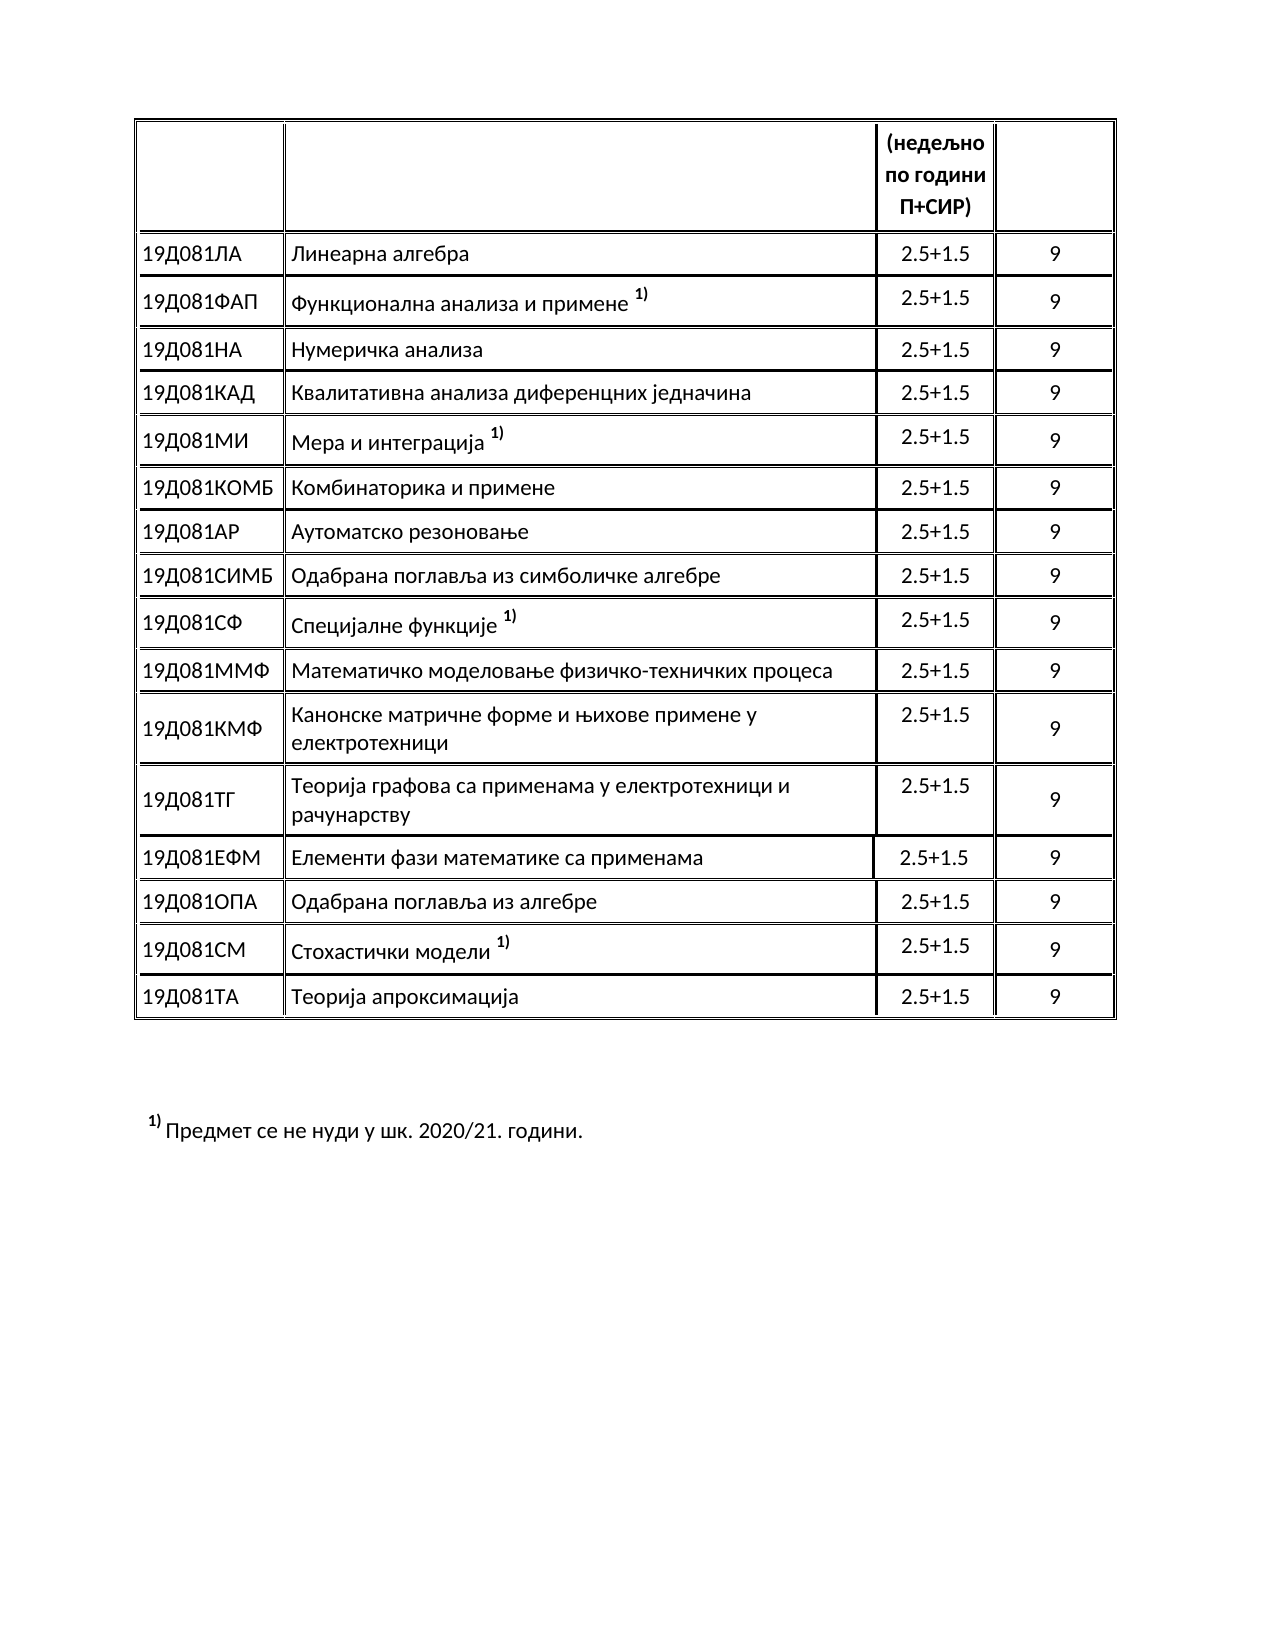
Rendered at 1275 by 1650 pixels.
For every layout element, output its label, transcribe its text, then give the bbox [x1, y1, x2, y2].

table_cell Теорија апроксимација [285, 976, 876, 1017]
table_cell 19Д081ЛА [137, 230, 283, 274]
table_header Кредити [995, 122, 1113, 230]
table_cell 2.5+1.5 [878, 766, 993, 834]
table_cell 9 [997, 834, 1113, 878]
table_cell Комбинаторика и примене [286, 468, 875, 508]
table_cell 2.5+1.5 [876, 973, 995, 1017]
table_cell Стохастички модели 1) [286, 925, 875, 973]
table_cell 19Д081ТА [135, 973, 285, 1017]
table_cell 9 [997, 464, 1114, 508]
table_cell 2.5+1.5 [878, 599, 993, 647]
table_cell 19Д081НА [137, 325, 283, 369]
table_cell 2.5+1.5 [878, 925, 993, 973]
table_cell Линеарна алгебра [286, 234, 875, 274]
table_cell 19Д081СИМБ [135, 552, 285, 595]
table_cell 2.5+1.5 [878, 881, 993, 921]
table_cell Функционална анализа и примене 1) [286, 277, 875, 325]
table_cell 9 [995, 413, 1115, 464]
table_cell 19Д081СФ [137, 595, 283, 647]
table_cell 19Д081КАД [137, 369, 283, 413]
text 1) Предмет се не нуди у шк. 2020/21. години. [148, 1110, 1127, 1146]
table_cell 19Д081МИ [135, 413, 285, 464]
table_cell 9 [995, 878, 1115, 921]
table_cell 2.5+1.5 [878, 277, 993, 325]
table_cell 9 [997, 508, 1115, 552]
table_cell 19Д081КОМБ [137, 464, 283, 508]
table_cell 9 [997, 274, 1113, 325]
table_cell 2.5+1.5 [875, 837, 993, 878]
table_cell 9 [997, 595, 1114, 647]
table_cell 9 [997, 325, 1114, 369]
table_cell 2.5+1.5 [878, 555, 993, 595]
table_cell 9 [997, 690, 1114, 762]
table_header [876, 120, 995, 230]
table_cell Аутоматско резоновањe [286, 511, 875, 552]
table_cell Одабрана поглавља из симболичке алгебре [286, 555, 875, 595]
table_cell 2.5+1.5 [878, 416, 993, 464]
table_cell 19Д081СМ [137, 921, 283, 973]
table_cell Елементи фази математике са применама [286, 837, 872, 878]
table_cell Теорија графова са применама у електротехници и рачунарству [286, 766, 875, 834]
table_cell 19Д081ММФ [135, 647, 285, 690]
table_cell Математичко моделовање физичко-техничких процеса [286, 650, 875, 690]
table_cell 19Д081ОПА [135, 878, 285, 921]
table_cell 9 [997, 230, 1114, 274]
table_cell 9 [997, 921, 1114, 973]
table_cell 9 [995, 552, 1115, 595]
table_cell 2.5+1.5 [878, 694, 993, 762]
table_cell Одабрана поглавља из алгебре [286, 881, 875, 921]
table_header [285, 122, 876, 230]
table_cell Канонске матричне форме и њихове примене у електротехници [286, 694, 875, 762]
table_cell 2.5+1.5 [878, 329, 993, 369]
table_cell 9 [997, 762, 1114, 834]
table_cell Нумеричка анализа [286, 329, 875, 369]
table_cell Мера и интеграција 1) [286, 416, 875, 464]
table_cell 2.5+1.5 [878, 511, 993, 552]
table_cell Специјалне функције 1) [286, 599, 875, 647]
table_cell 2.5+1.5 [878, 372, 993, 413]
table_cell 2.5+1.5 [878, 650, 993, 690]
table_header Шифра [137, 122, 285, 230]
table_cell 19Д081ФАП [137, 274, 283, 325]
table_cell 19Д081ЕФМ [137, 834, 283, 878]
table_cell 2.5+1.5 [878, 234, 993, 274]
table_cell 19Д081КМФ [137, 690, 283, 762]
table_cell 19Д081АР [135, 508, 283, 552]
table_cell 19Д081ТГ [137, 762, 283, 834]
table_cell 9 [995, 973, 1115, 1017]
table_cell 9 [995, 647, 1115, 690]
table_cell 9 [997, 369, 1113, 413]
table_cell Квалитативна анализа диференцних једначина [286, 372, 875, 413]
table_cell 2.5+1.5 [878, 468, 993, 508]
